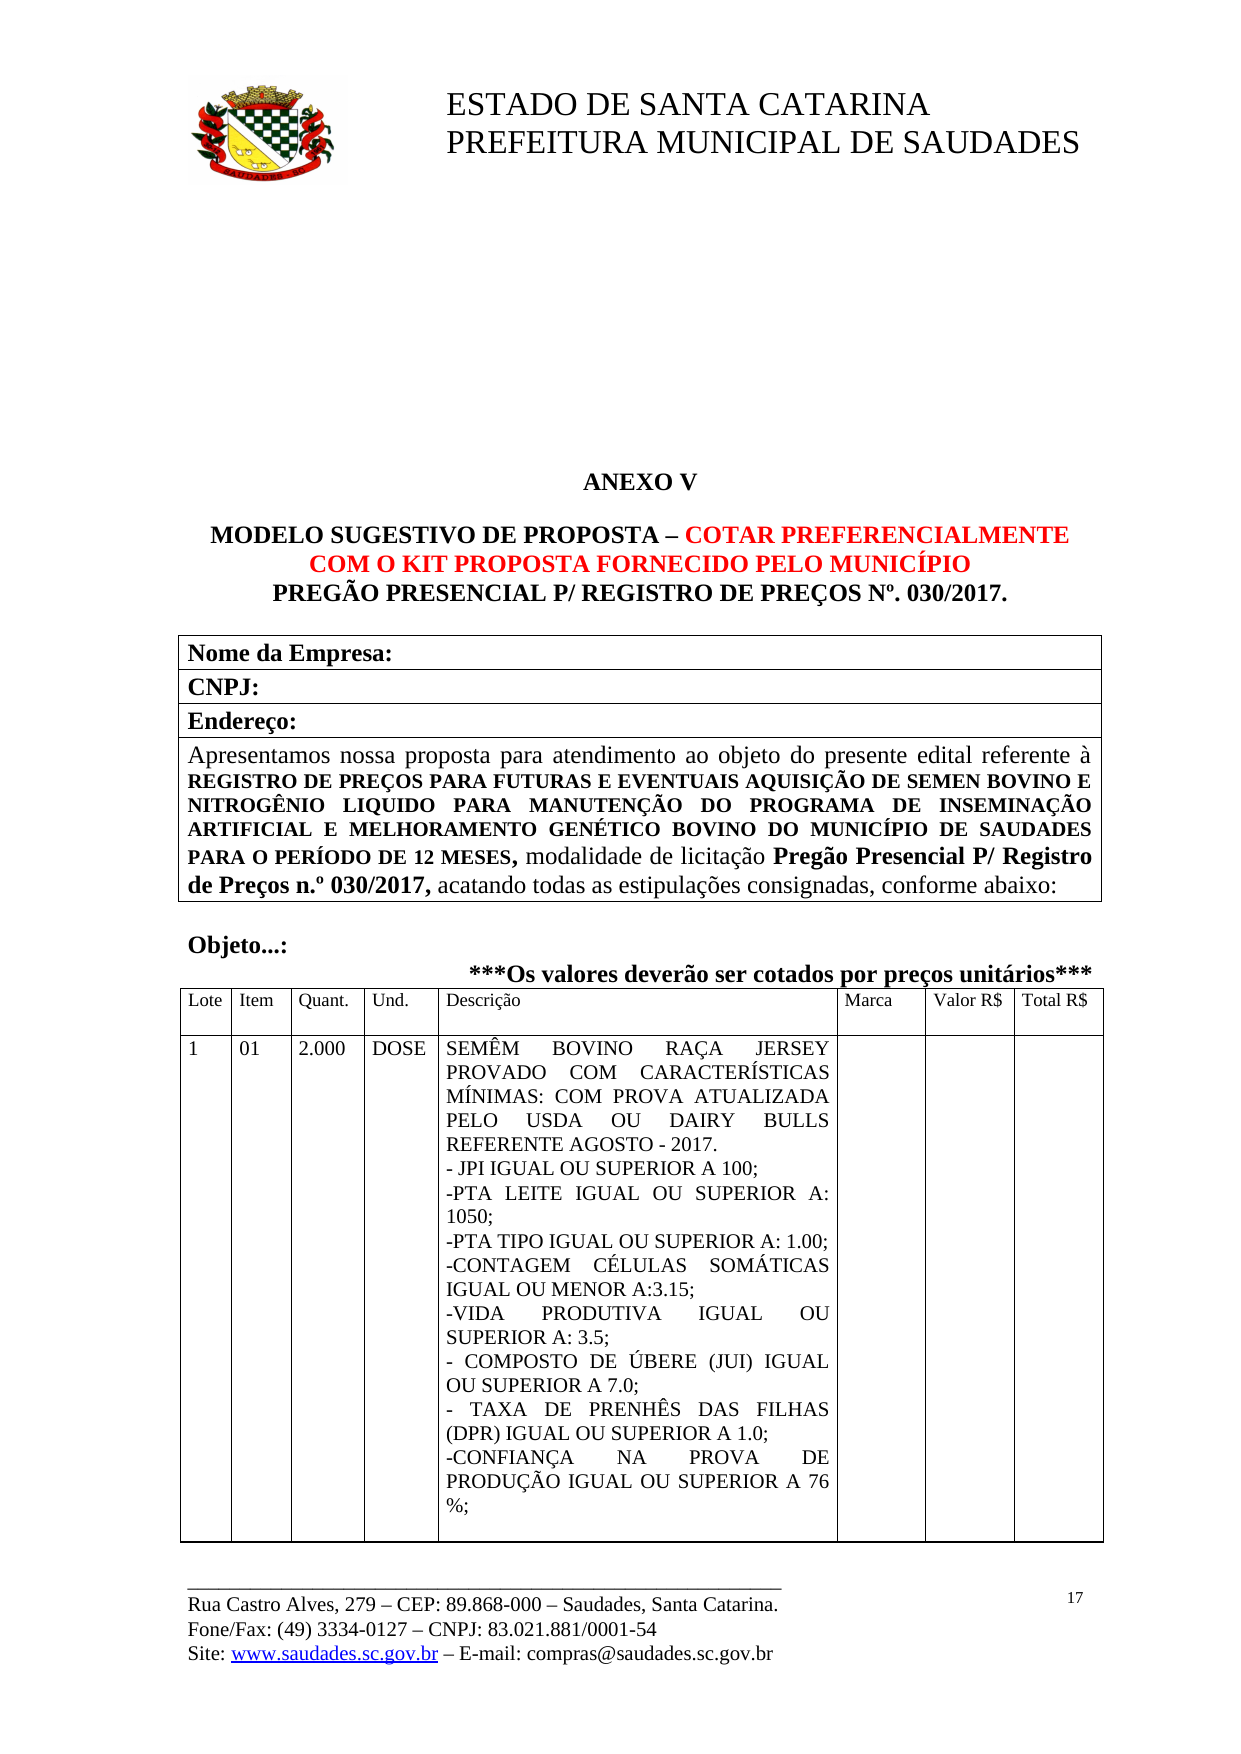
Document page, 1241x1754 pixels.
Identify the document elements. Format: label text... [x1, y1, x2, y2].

text ANEXO V [187, 467, 1093, 496]
table_header Lote [181, 989, 231, 1035]
text ***Os valores deverão ser cotados por preços unitários*** [187, 959, 1093, 988]
text MODELO SUGESTIVO DE PROPOSTA – COTAR PREFERENCIALMENTE COM O KIT PROPOSTA FORNECIDO PELO MUNICÍPIO [187, 520, 1093, 578]
text Endereço: [179, 704, 1101, 737]
picture [187, 75, 349, 185]
table_header Und. [365, 989, 438, 1035]
table_header Quant. [292, 989, 364, 1035]
table_cell DOSE [365, 1036, 438, 1541]
text Objeto...: [187, 931, 1093, 959]
table_cell 01 [232, 1036, 291, 1541]
table_header Valor R$ [926, 989, 1014, 1035]
table_cell 2.000 [292, 1036, 364, 1541]
table_cell [926, 1036, 1014, 1541]
table_header Descrição [439, 989, 837, 1035]
text PREGÃO PRESENCIAL P/ REGISTRO DE PREÇOS Nº. 030/2017. [187, 578, 1093, 606]
table_header Total R$ [1015, 989, 1103, 1035]
table_cell [1015, 1036, 1103, 1541]
text CNPJ: [179, 670, 1101, 703]
table_cell 1 [181, 1036, 231, 1541]
text Apresentamos nossa proposta para atendimento ao objeto do presente edital referente à REGISTRO DE PREÇOS PARA FUTURAS E EVENTUAIS AQUISIÇÃO DE SEMEN BOVINO E NITROGÊNIO LIQUIDO PARA MANUTENÇÃO DO PROGRAMA DE INSEMINAÇÃO ARTIFICIAL E MELHORAMENTO GENÉTICO BOVINO DO MUNICÍPIO DE SAUDADES PARA O PERÍODO DE 12 MESES, modalidade de licitação Pregão Presencial P/ Registro de Preços n.º 030/2017, acatando todas as estipulações consignadas, conforme abaixo: [179, 738, 1101, 901]
text Nome da Empresa: [179, 636, 1101, 669]
table_cell SEMÊM BOVINO RAÇA JERSEY PROVADO COM CARACTERÍSTICAS MÍNIMAS: COM PROVA ATUALIZADA PELO USDA OU DAIRY BULLS REFERENTE AGOSTO - 2017. - JPI IGUAL OU SUPERIOR A 100; -PTA LEITE IGUAL OU SUPERIOR A: 1050; -PTA TIPO IGUAL OU SUPERIOR A: 1.00; -CONTAGEM CÉLULAS SOMÁTICAS IGUAL OU MENOR A:3.15; -VIDA PRODUTIVA IGUAL OU SUPERIOR A: 3.5; - COMPOSTO DE ÚBERE (JUI) IGUAL OU SUPERIOR A 7.0; - TAXA DE PRENHÊS DAS FILHAS (DPR) IGUAL OU SUPERIOR A 1.0; -CONFIANÇA NA PROVA DE PRODUÇÃO IGUAL OU SUPERIOR A 76 %; [439, 1036, 837, 1541]
table_header Item [232, 989, 291, 1035]
table_header Marca [838, 989, 925, 1035]
table_cell [838, 1036, 925, 1541]
